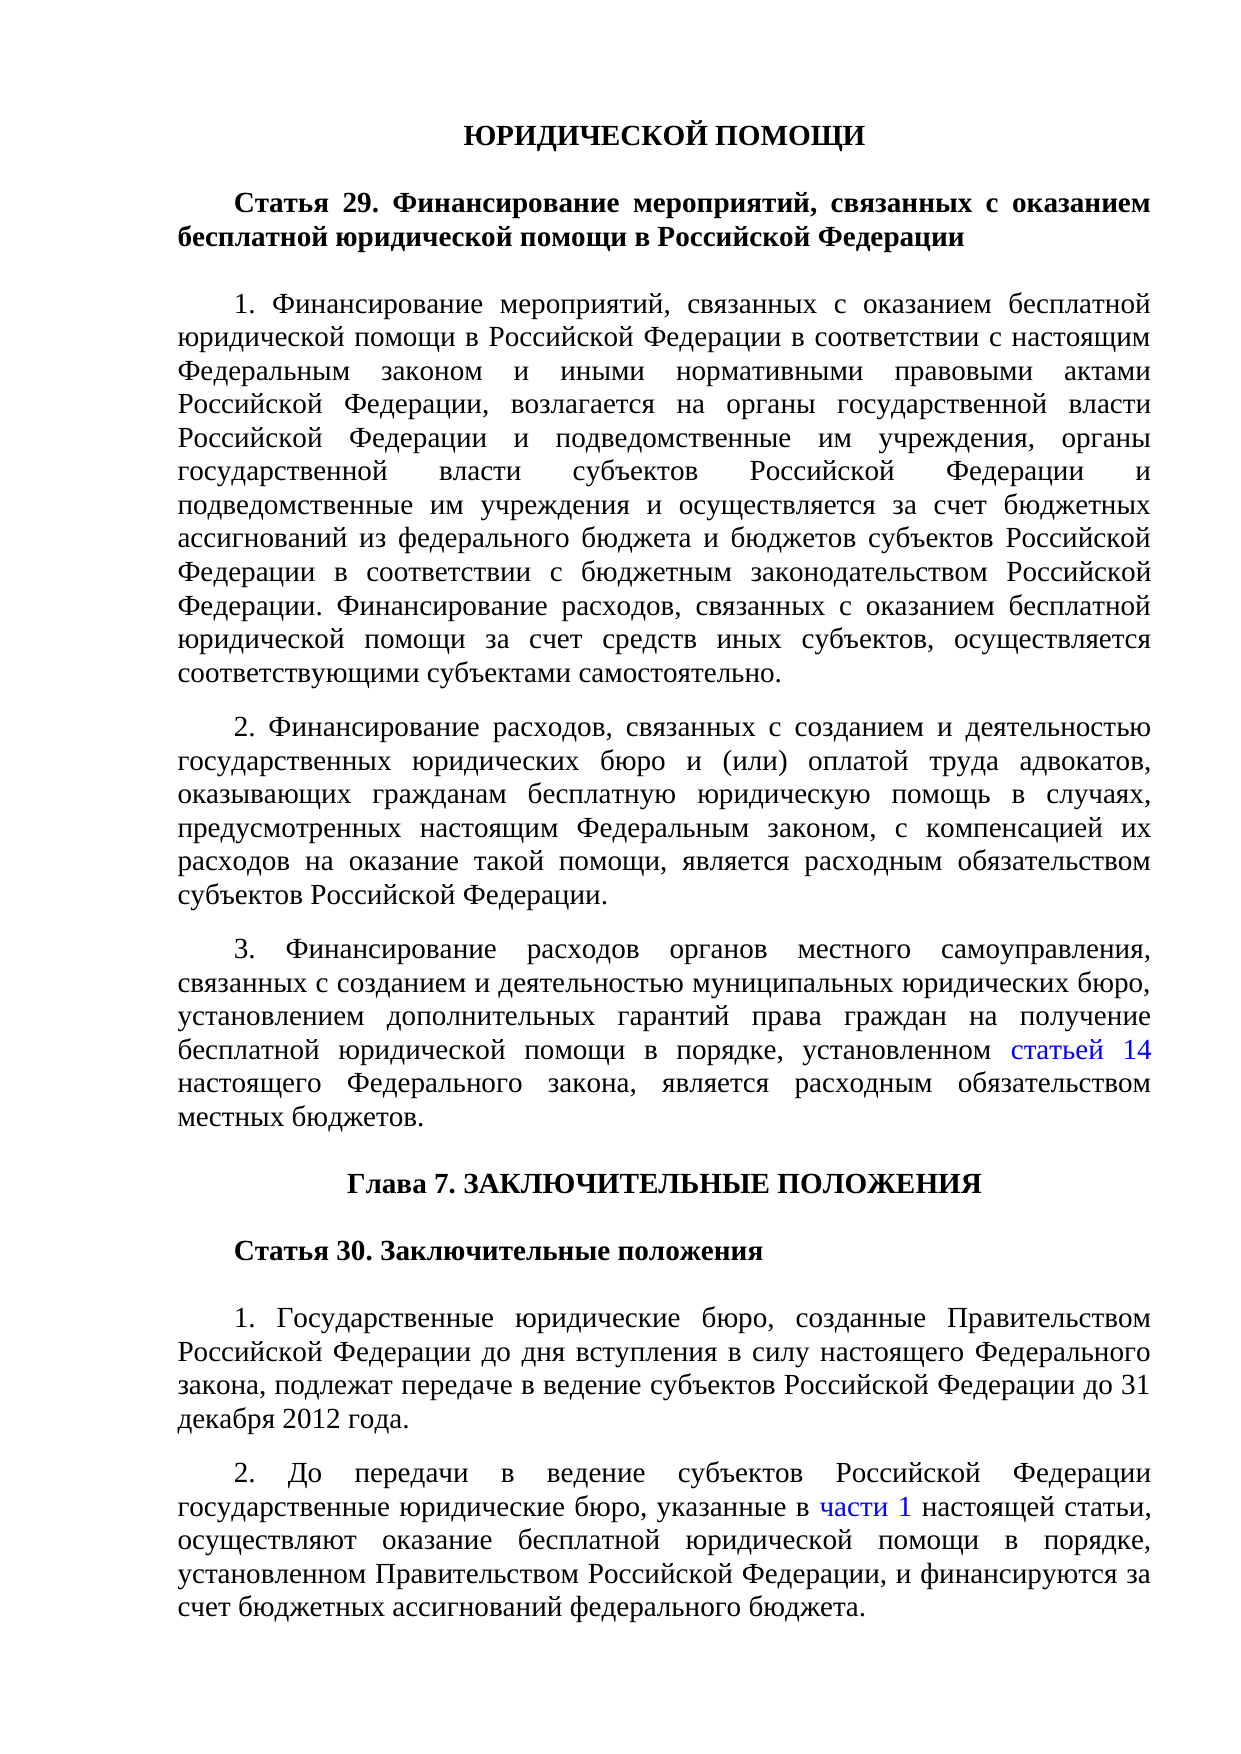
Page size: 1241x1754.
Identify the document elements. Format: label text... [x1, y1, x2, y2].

text 1. Государственные юридические бюро, созданные Правительством Российской Федерации до дня вступления в силу настоящего Федерального закона, подлежат передаче в ведение субъектов Российской Федерации до 31 декабря 2012 года. [177, 1300, 1152, 1434]
title Статья 29. Финансирование мероприятий, связанных с оказанием бесплатной юридической помощи в Российской Федерации [177, 185, 1152, 252]
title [177, 118, 1152, 152]
text 3. Финансирование расходов органов местного самоуправления, связанных с созданием и деятельностью муниципальных юридических бюро, установлением дополнительных гарантий права граждан на получение бесплатной юридической помощи в порядке, установленном статьей 14 настоящего Федерального закона, является расходным обязательством местных бюджетов. [177, 931, 1152, 1132]
title Глава 7. ЗАКЛЮЧИТЕЛЬНЫЕ ПОЛОЖЕНИЯ [177, 1166, 1152, 1199]
text 2. Финансирование расходов, связанных с созданием и деятельностью государственных юридических бюро и (или) оплатой труда адвокатов, оказывающих гражданам бесплатную юридическую помощь в случаях, предусмотренных настоящим Федеральным законом, с компенсацией их расходов на оказание такой помощи, является расходным обязательством субъектов Российской Федерации. [177, 709, 1152, 910]
text 2. До передачи в ведение субъектов Российской Федерации государственные юридические бюро, указанные в части 1 настоящей статьи, осуществляют оказание бесплатной юридической помощи в порядке, установленном Правительством Российской Федерации, и финансируются за счет бюджетных ассигнований федерального бюджета. [177, 1455, 1152, 1623]
text 1. Финансирование мероприятий, связанных с оказанием бесплатной юридической помощи в Российской Федерации в соответствии с настоящим Федеральным законом и иными нормативными правовыми актами Российской Федерации, возлагается на органы государственной власти Российской Федерации и подведомственные им учреждения, органы государственной власти субъектов Российской Федерации и подведомственные им учреждения и осуществляется за счет бюджетных ассигнований из федерального бюджета и бюджетов субъектов Российской Федерации в соответствии с бюджетным законодательством Российской Федерации. Финансирование расходов, связанных с оказанием бесплатной юридической помощи за счет средств иных субъектов, осуществляется соответствующими субъектами самостоятельно. [177, 286, 1152, 688]
title Статья 30. Заключительные положения [177, 1233, 1152, 1267]
